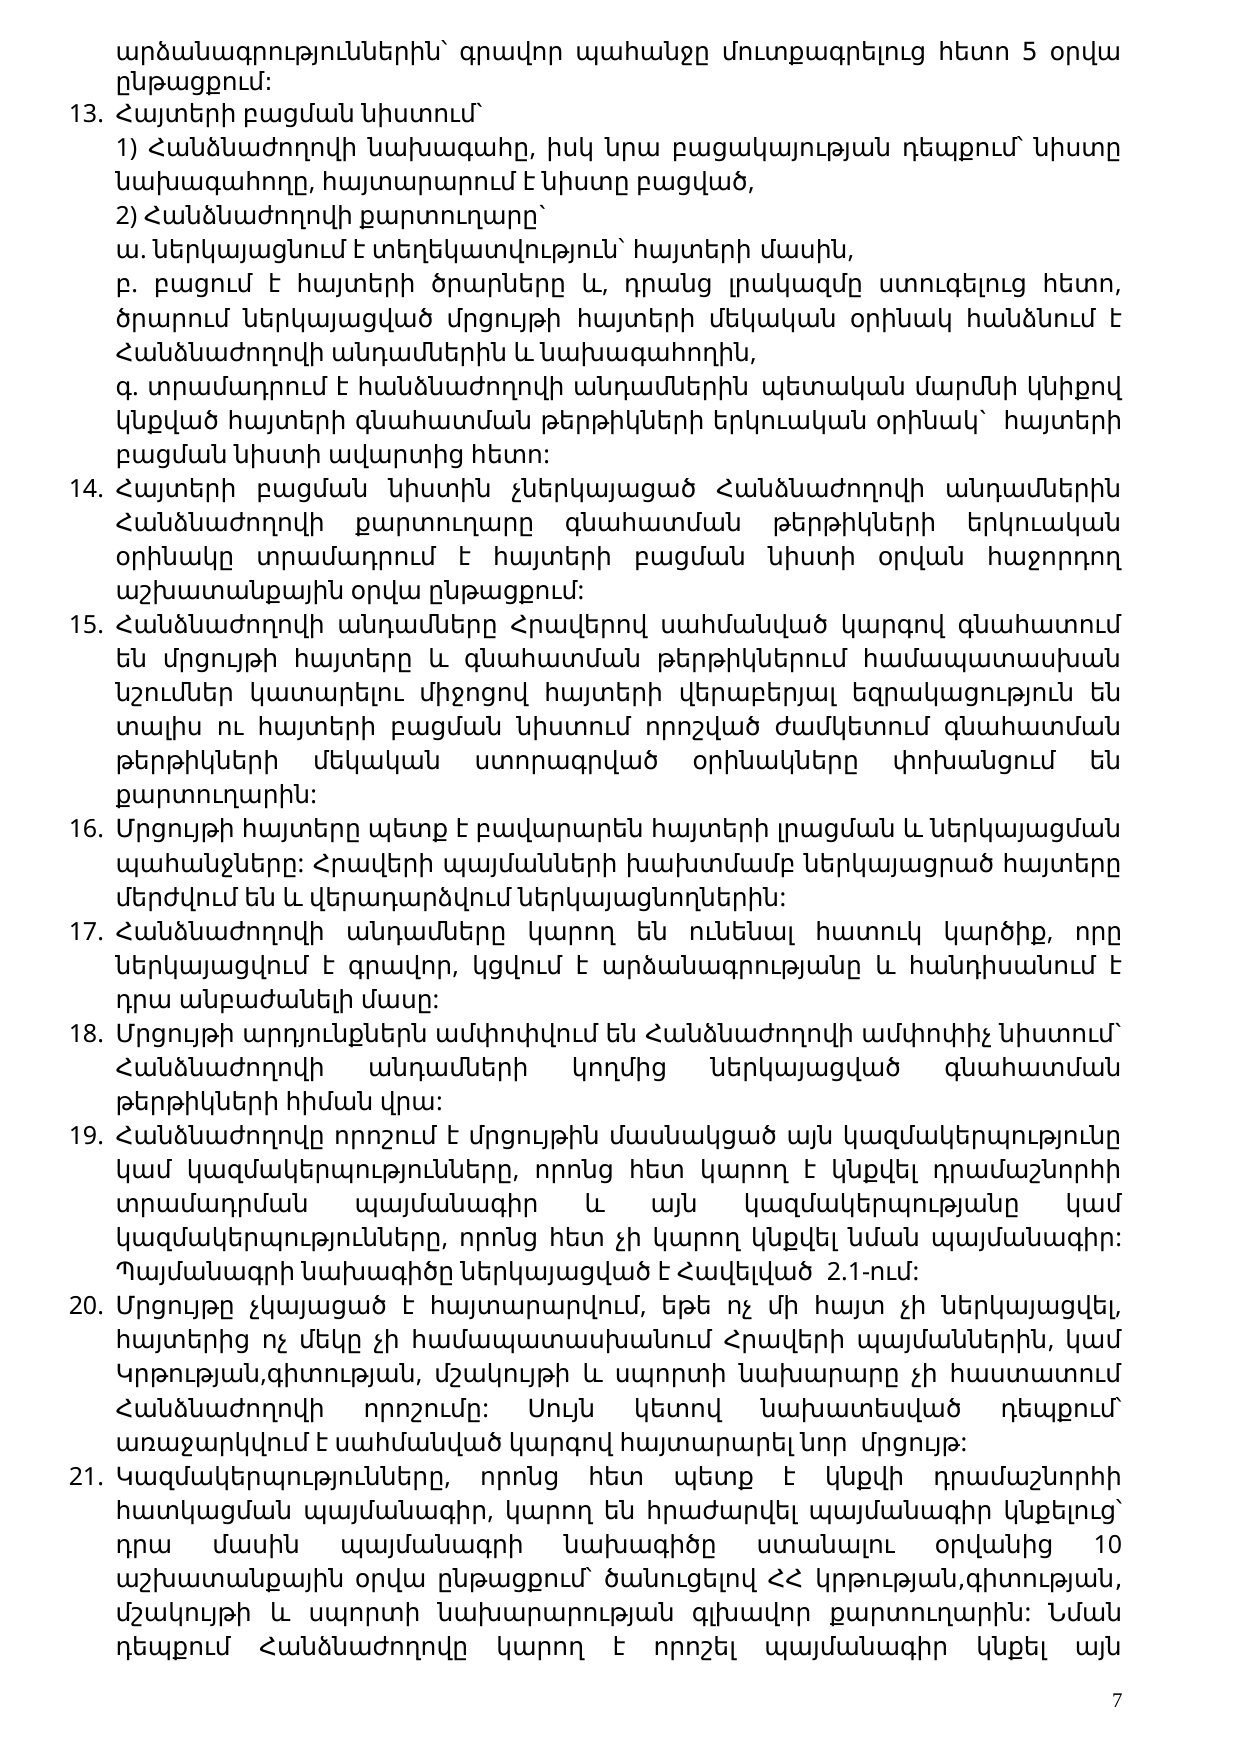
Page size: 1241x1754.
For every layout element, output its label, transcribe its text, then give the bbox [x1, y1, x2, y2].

text ա. ներկայացնում է տեղեկատվություն՝ հայտերի մասին, [115, 232, 1122, 266]
list Հանձնաժողովի անդամները Հրավերով սահմանված կարգով գնահատում են մրցույթի հայտերը և գնահատման թերթիկներում համապատասխան նշումներ կատարելու միջոցով հայտերի վերաբերյալ եզրակացություն են տալիս ու հայտերի բացման նիստում որոշված ժամկետում գնահատման թերթիկների մեկական ստորագրված օրինակները փոխանցում են քարտուղարին: [68, 607, 1122, 811]
text 2) Հանձնաժողովի քարտուղարը` [115, 198, 1122, 232]
list Հայտերի բացման նիստում` [68, 96, 1122, 130]
list Մրցույթի արդյունքներն ամփոփվում են Հանձնաժողովի ամփոփիչ նիստում` Հանձնաժողովի անդամների կողմից ներկայացված գնահատման թերթիկների հիման վրա: [68, 1016, 1122, 1118]
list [68, 37, 1122, 96]
text բ. բացում է հայտերի ծրարները և, դրանց լրակազմը ստուգելուց հետո, ծրարում ներկայացված մրցույթի հայտերի մեկական օրինակ հանձնում է Հանձնաժողովի անդամներին և նախագահողին, [115, 266, 1122, 368]
list Հանձնաժողովի անդամները կարող են ունենալ հատուկ կարծիք, որը ներկայացվում է գրավոր, կցվում է արձանագրությանը և հանդիսանում է դրա անբաժանելի մասը: [68, 913, 1122, 1016]
list Հանձնաժողովը որոշում է մրցույթին մասնակցած այն կազմակերպությունը կամ կազմակերպությունները, որոնց հետ կարող է կնքվել դրամաշնորհի տրամադրման պայմանագիր և այն կազմակերպությանը կամ կազմակերպությունները, որոնց հետ չի կարող կնքվել նման պայմանագիր: Պայմանագրի նախագիծը ներկայացված է Հավելված 2.1-ում: [68, 1118, 1122, 1288]
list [68, 1458, 1122, 1663]
text 1) Հանձնաժողովի նախագահը, իսկ նրա բացակայության դեպքում՝ նիստը նախագահողը, հայտարարում է նիստը բացված, [115, 130, 1122, 198]
list Մրցույթի հայտերը պետք է բավարարեն հայտերի լրացման և ներկայացման պահանջները: Հրավերի պայմանների խախտմամբ ներկայացրած հայտերը մերժվում են և վերադարձվում ներկայացնողներին: [68, 811, 1122, 913]
list Հայտերի բացման նիստին չներկայացած Հանձնաժողովի անդամներին Հանձնաժողովի քարտուղարը գնահատման թերթիկների երկուական օրինակը տրամադրում է հայտերի բացման նիստի օրվան հաջորդող աշխատանքային օրվա ընթացքում: [68, 471, 1122, 607]
list Մրցույթը չկայացած է հայտարարվում, եթե ոչ մի հայտ չի ներկայացվել, հայտերից ոչ մեկը չի համապատասխանում Հրավերի պայմաններին, կամ Կրթության,գիտության, մշակույթի և սպորտի նախարարը չի հաստատում Հանձնաժողովի որոշումը: Սույն կետով նախատեսված դեպքում՝ առաջարկվում է սահմանված կարգով հայտարարել նոր մրցույթ: [68, 1288, 1122, 1458]
text գ. տրամադրում է հանձնաժողովի անդամներին պետական մարմնի կնիքով կնքված հայտերի գնահատման թերթիկների երկուական օրինակ` հայտերի բացման նիստի ավարտից հետո: [115, 368, 1122, 471]
